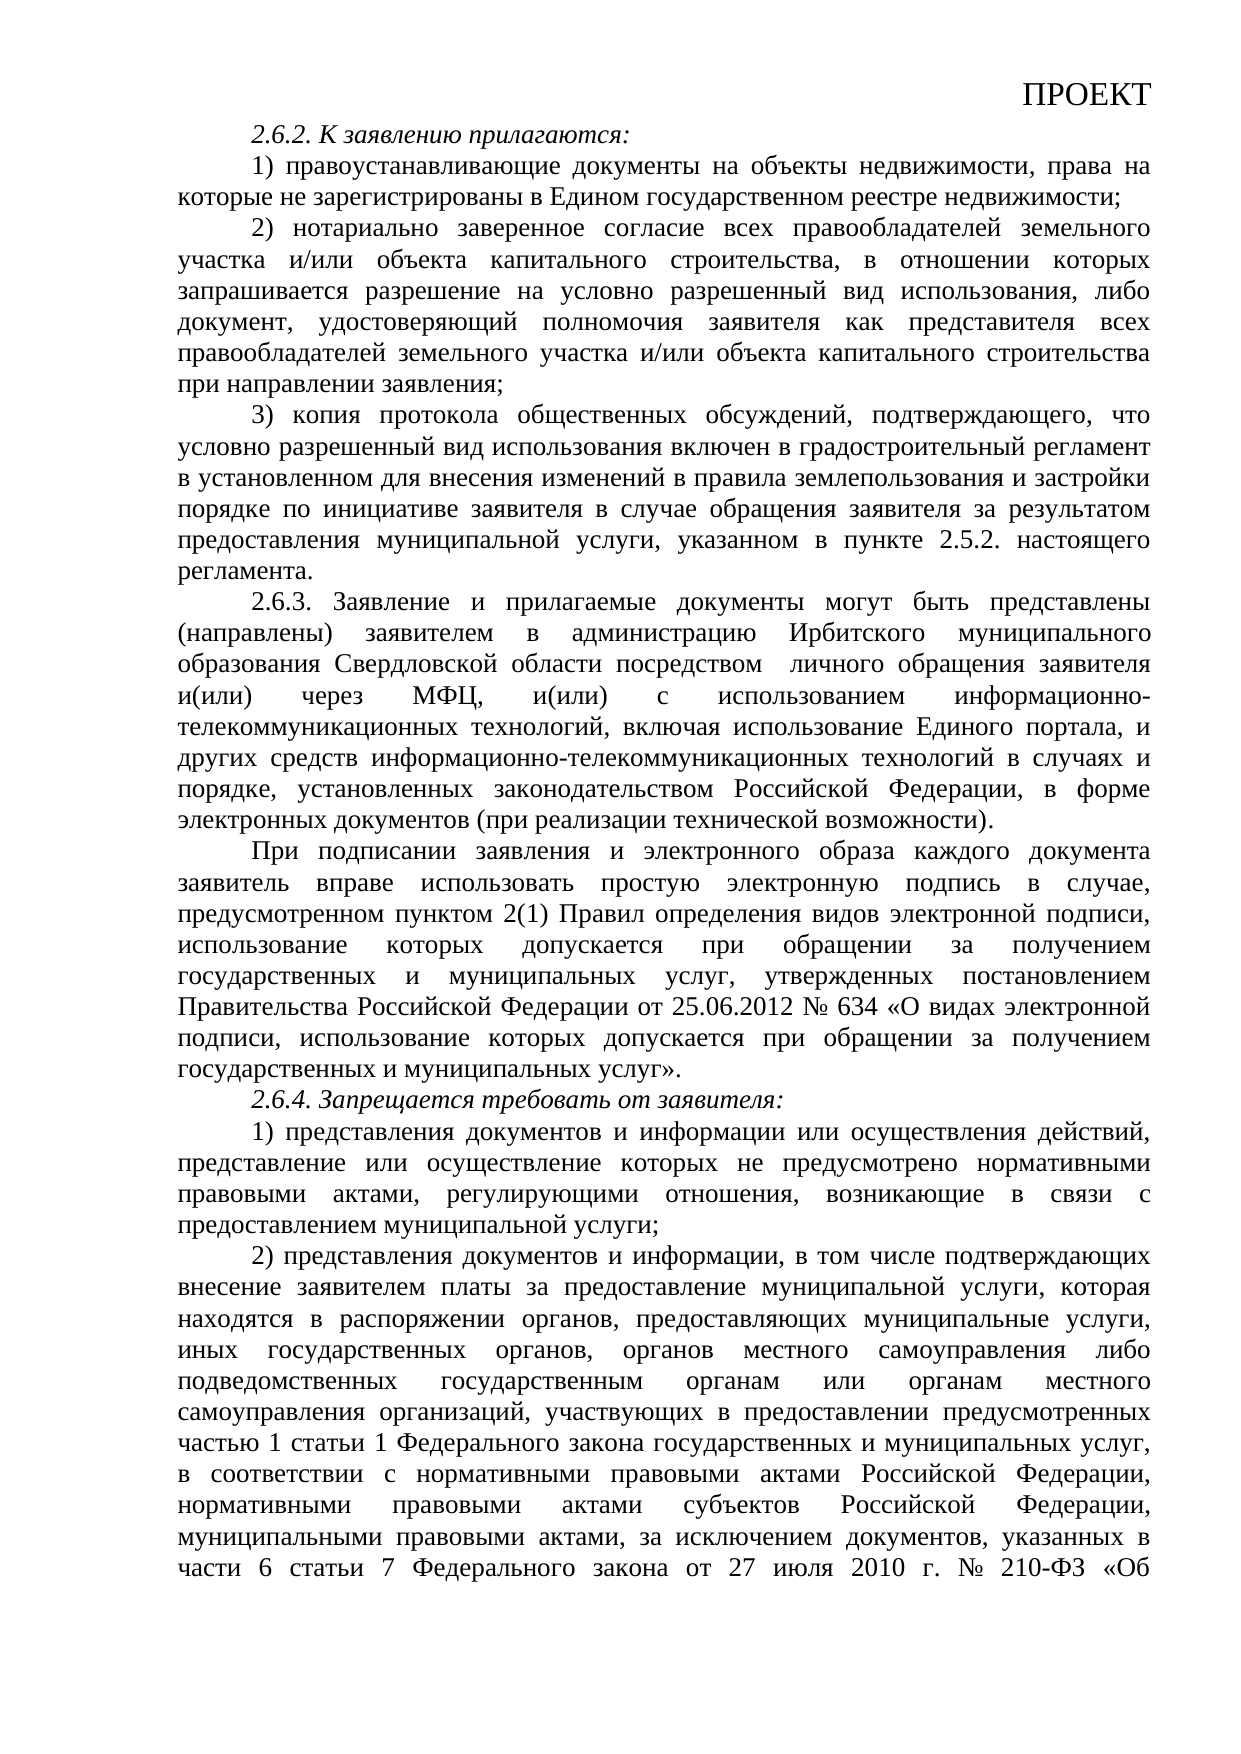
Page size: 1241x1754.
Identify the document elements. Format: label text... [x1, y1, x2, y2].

text При подписании заявления и электронного образа каждого документа заявитель вправе использовать простую электронную подпись в случае, предусмотренном пунктом 2(1) Правил определения видов электронной подписи, использование которых допускается при обращении за получением государственных и муниципальных услуг, утвержденных постановлением Правительства Российской Федерации от 25.06.2012 № 634 «О видах электронной подписи, использование которых допускается при обращении за получением государственных и муниципальных услуг». [177, 834, 1152, 1084]
text 2.6.3. Заявление и прилагаемые документы могут быть представлены (направлены) заявителем в администрацию Ирбитского муниципального образования Свердловской области посредством личного обращения заявителя и(или) через МФЦ, и(или) с использованием информационно-телекоммуникационных технологий, включая использование Единого портала, и других средств информационно-телекоммуникационных технологий в случаях и порядке, установленных законодательством Российской Федерации, в форме электронных документов (при реализации технической возможности). [177, 585, 1152, 834]
text 3) копия протокола общественных обсуждений, подтверждающего, что условно разрешенный вид использования включен в градостроительный регламент в установленном для внесения изменений в правила землепользования и застройки порядке по инициативе заявителя в случае обращения заявителя за результатом предоставления муниципальной услуги, указанном в пункте 2.5.2. настоящего регламента. [177, 398, 1152, 585]
text 1) представления документов и информации или осуществления действий, представление или осуществление которых не предусмотрено нормативными правовыми актами, регулирующими отношения, возникающие в связи с предоставлением муниципальной услуги; [177, 1115, 1152, 1239]
text 2.6.2. К заявлению прилагаются: [177, 118, 1152, 149]
text 2) нотариально заверенное согласие всех правообладателей земельного участка и/или объекта капитального строительства, в отношении которых запрашивается разрешение на условно разрешенный вид использования, либо документ, удостоверяющий полномочия заявителя как представителя всех правообладателей земельного участка и/или объекта капитального строительства при направлении заявления; [177, 212, 1152, 398]
text 2.6.4. Запрещается требовать от заявителя: [177, 1084, 1152, 1115]
text 1) правоустанавливающие документы на объекты недвижимости, права на которые не зарегистрированы в Едином государственном реестре недвижимости; [177, 149, 1152, 212]
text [177, 1239, 1152, 1582]
